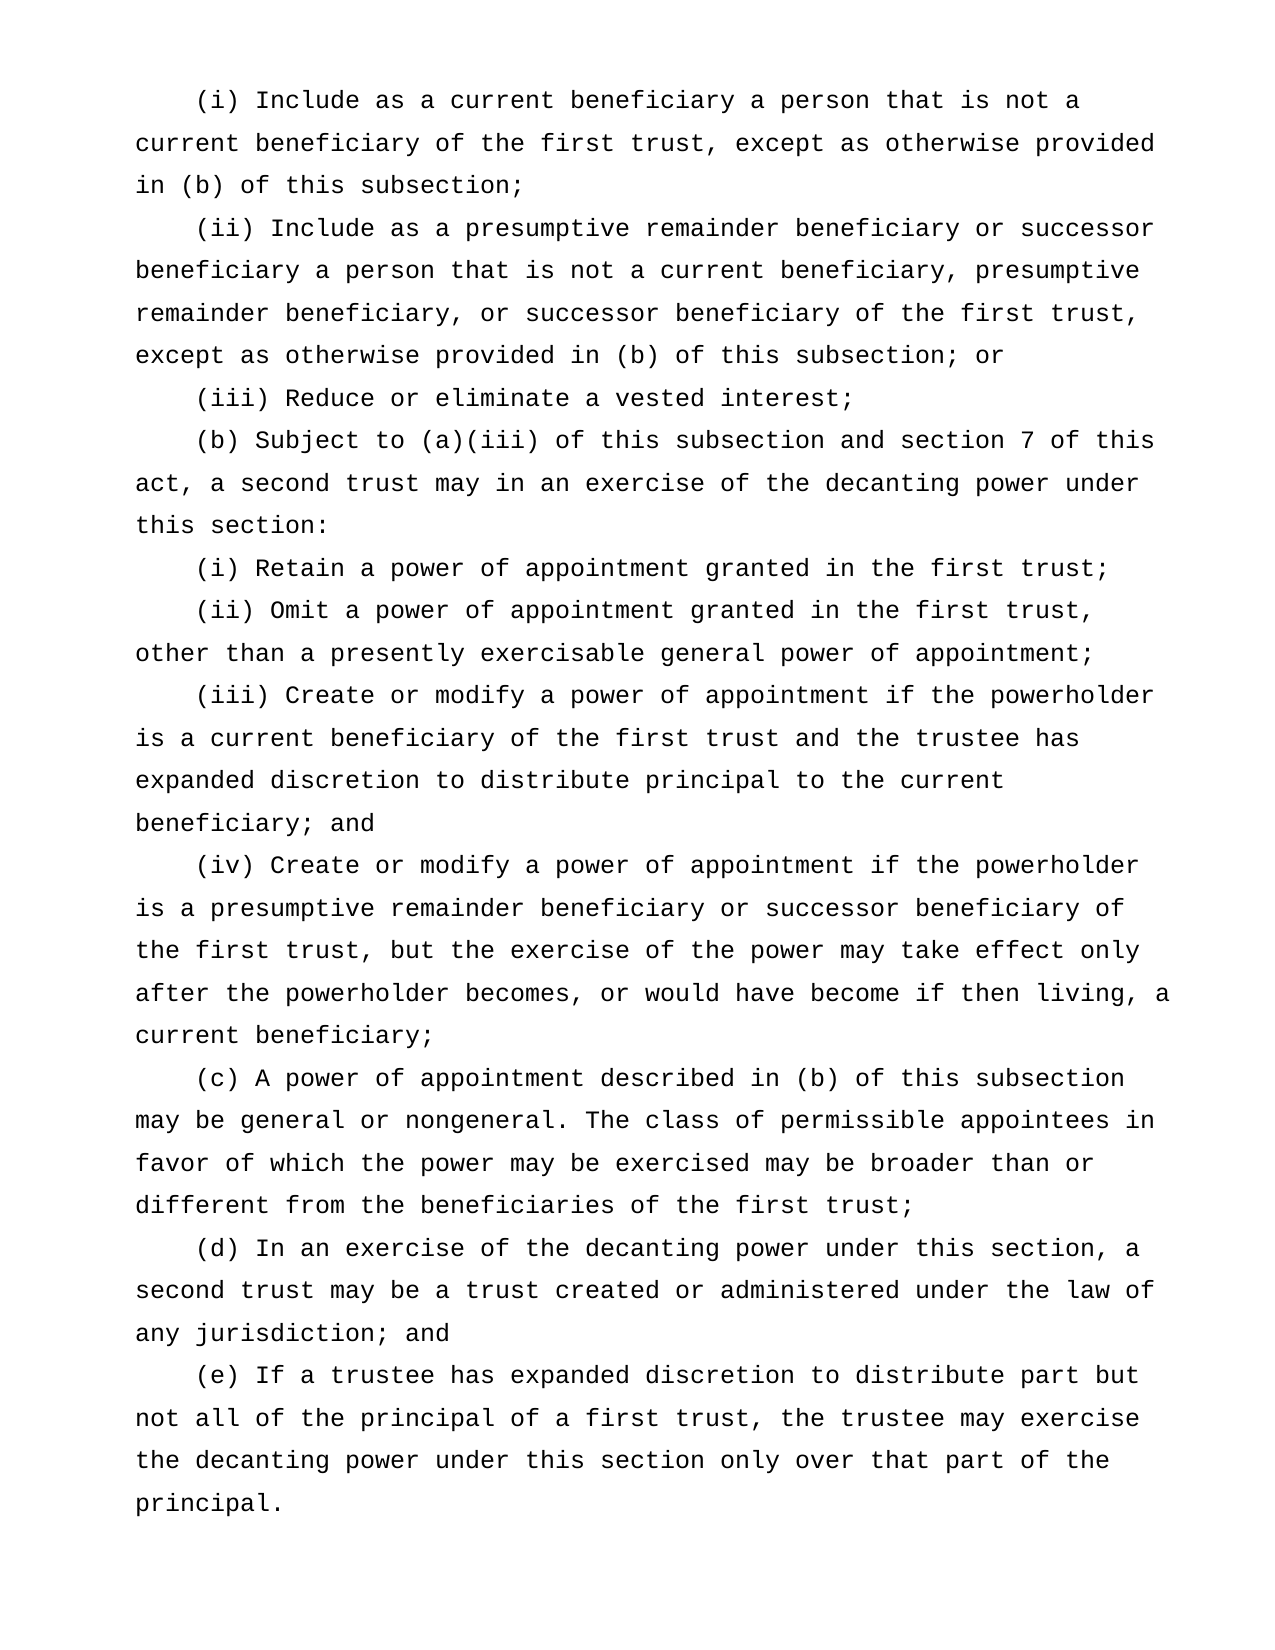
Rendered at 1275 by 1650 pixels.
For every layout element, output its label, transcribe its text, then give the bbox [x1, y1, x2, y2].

text (d) In an exercise of the decanting power under this section, a second trust may be a trust created or administered under the law of any jurisdiction; and [135, 1222, 1170, 1350]
text (i) Include as a current beneficiary a person that is not a current beneficiary of the first trust, except as otherwise provided in (b) of this subsection; [135, 75, 1170, 202]
text (i) Retain a power of appointment granted in the first trust; [135, 542, 1170, 585]
text (iv) Create or modify a power of appointment if the powerholder is a presumptive remainder beneficiary or successor beneficiary of the first trust, but the exercise of the power may take effect only after the powerholder becomes, or would have become if then living, a current beneficiary; [135, 840, 1170, 1052]
text (e) If a trustee has expanded discretion to distribute part but not all of the principal of a first trust, the trustee may exercise the decanting power under this section only over that part of the principal. [135, 1350, 1170, 1520]
text (ii) Include as a presumptive remainder beneficiary or successor beneficiary a person that is not a current beneficiary, presumptive remainder beneficiary, or successor beneficiary of the first trust, except as otherwise provided in (b) of this subsection; or [135, 202, 1170, 372]
text (iii) Reduce or eliminate a vested interest; [135, 372, 1170, 415]
text (iii) Create or modify a power of appointment if the powerholder is a current beneficiary of the first trust and the trustee has expanded discretion to distribute principal to the current beneficiary; and [135, 670, 1170, 840]
text (b) Subject to (a)(iii) of this subsection and section 7 of this act, a second trust may in an exercise of the decanting power under this section: [135, 415, 1170, 542]
text (ii) Omit a power of appointment granted in the first trust, other than a presently exercisable general power of appointment; [135, 585, 1170, 670]
text (c) A power of appointment described in (b) of this subsection may be general or nongeneral. The class of permissible appointees in favor of which the power may be exercised may be broader than or different from the beneficiaries of the first trust; [135, 1052, 1170, 1222]
